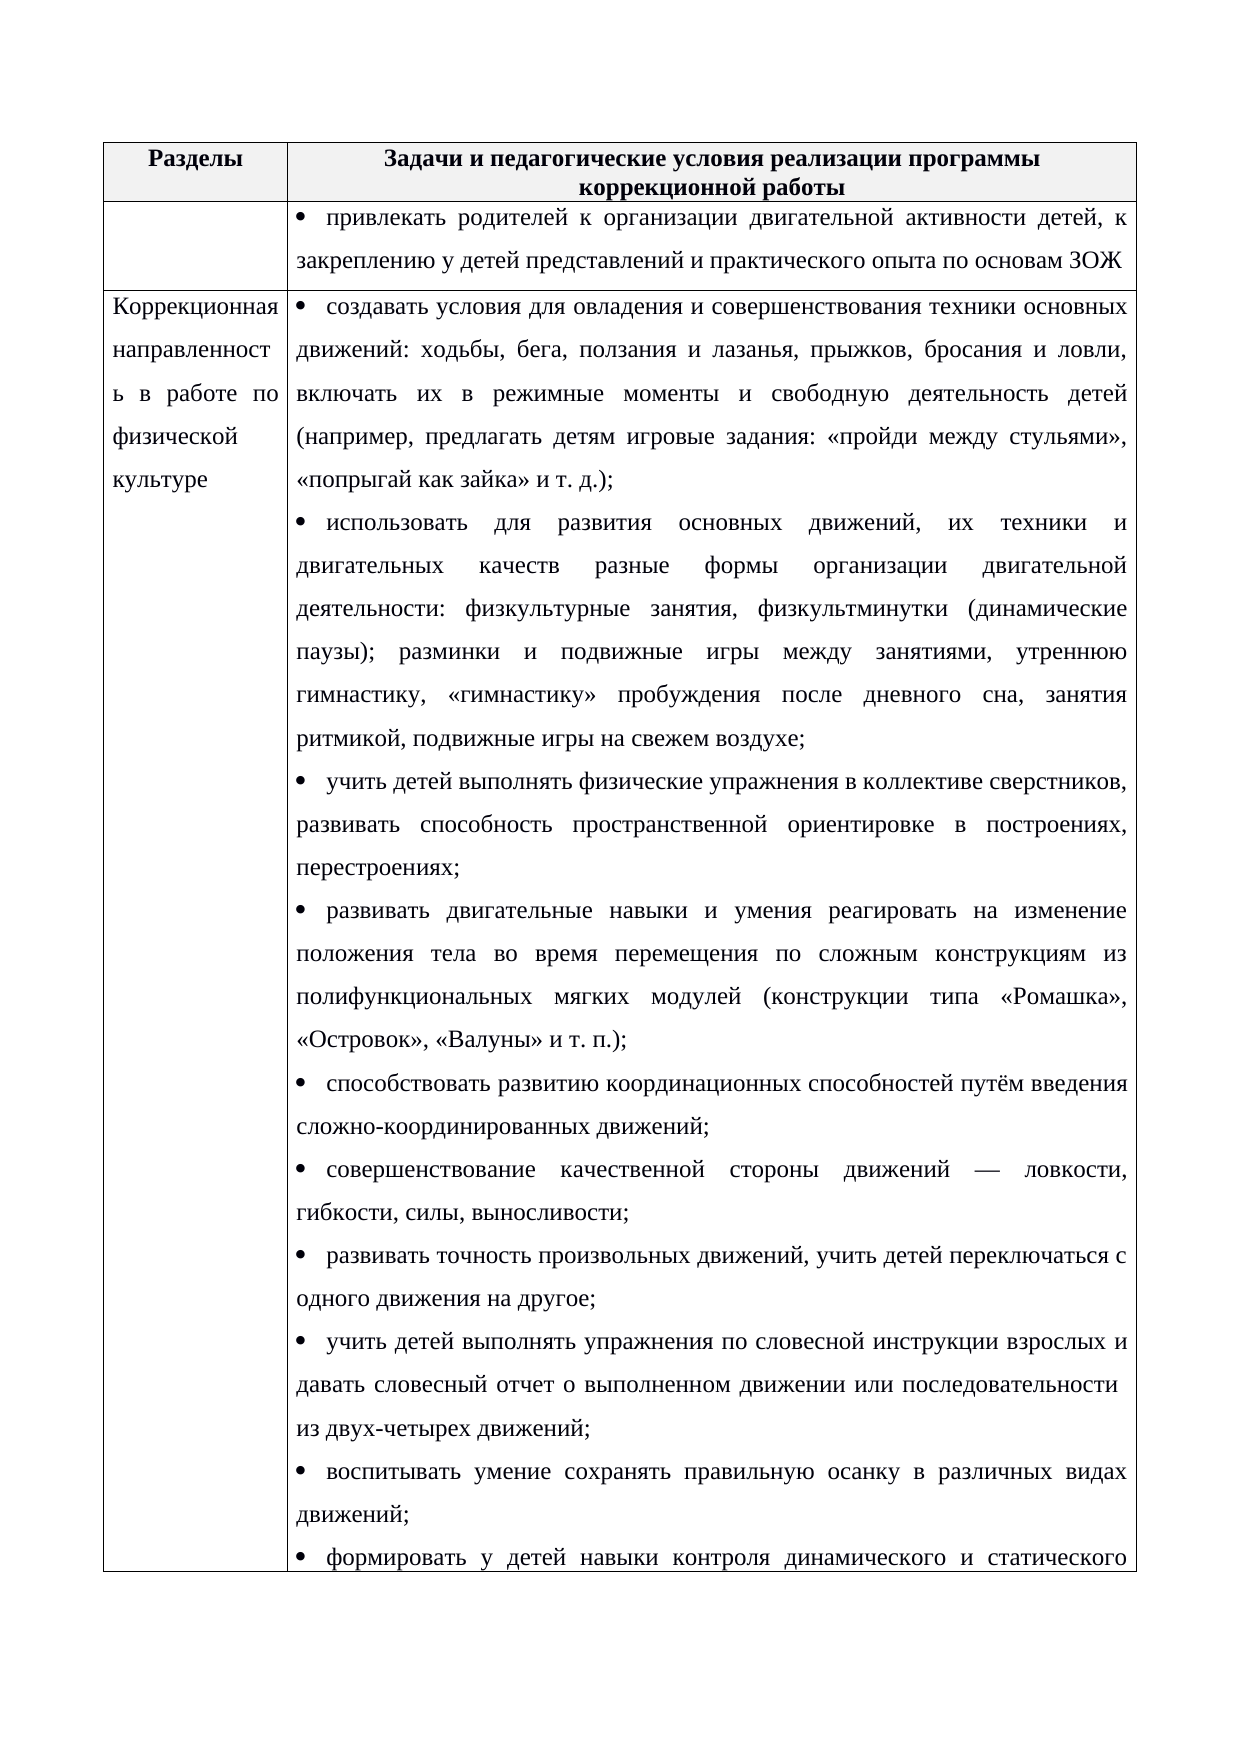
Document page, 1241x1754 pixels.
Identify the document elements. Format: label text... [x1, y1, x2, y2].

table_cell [288, 291, 1136, 1571]
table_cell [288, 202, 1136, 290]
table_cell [104, 202, 287, 290]
table_header Задачи и педагогические условия реализации программы коррекционной работы [288, 143, 1136, 201]
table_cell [104, 291, 287, 1571]
table_header Разделы [104, 143, 287, 201]
